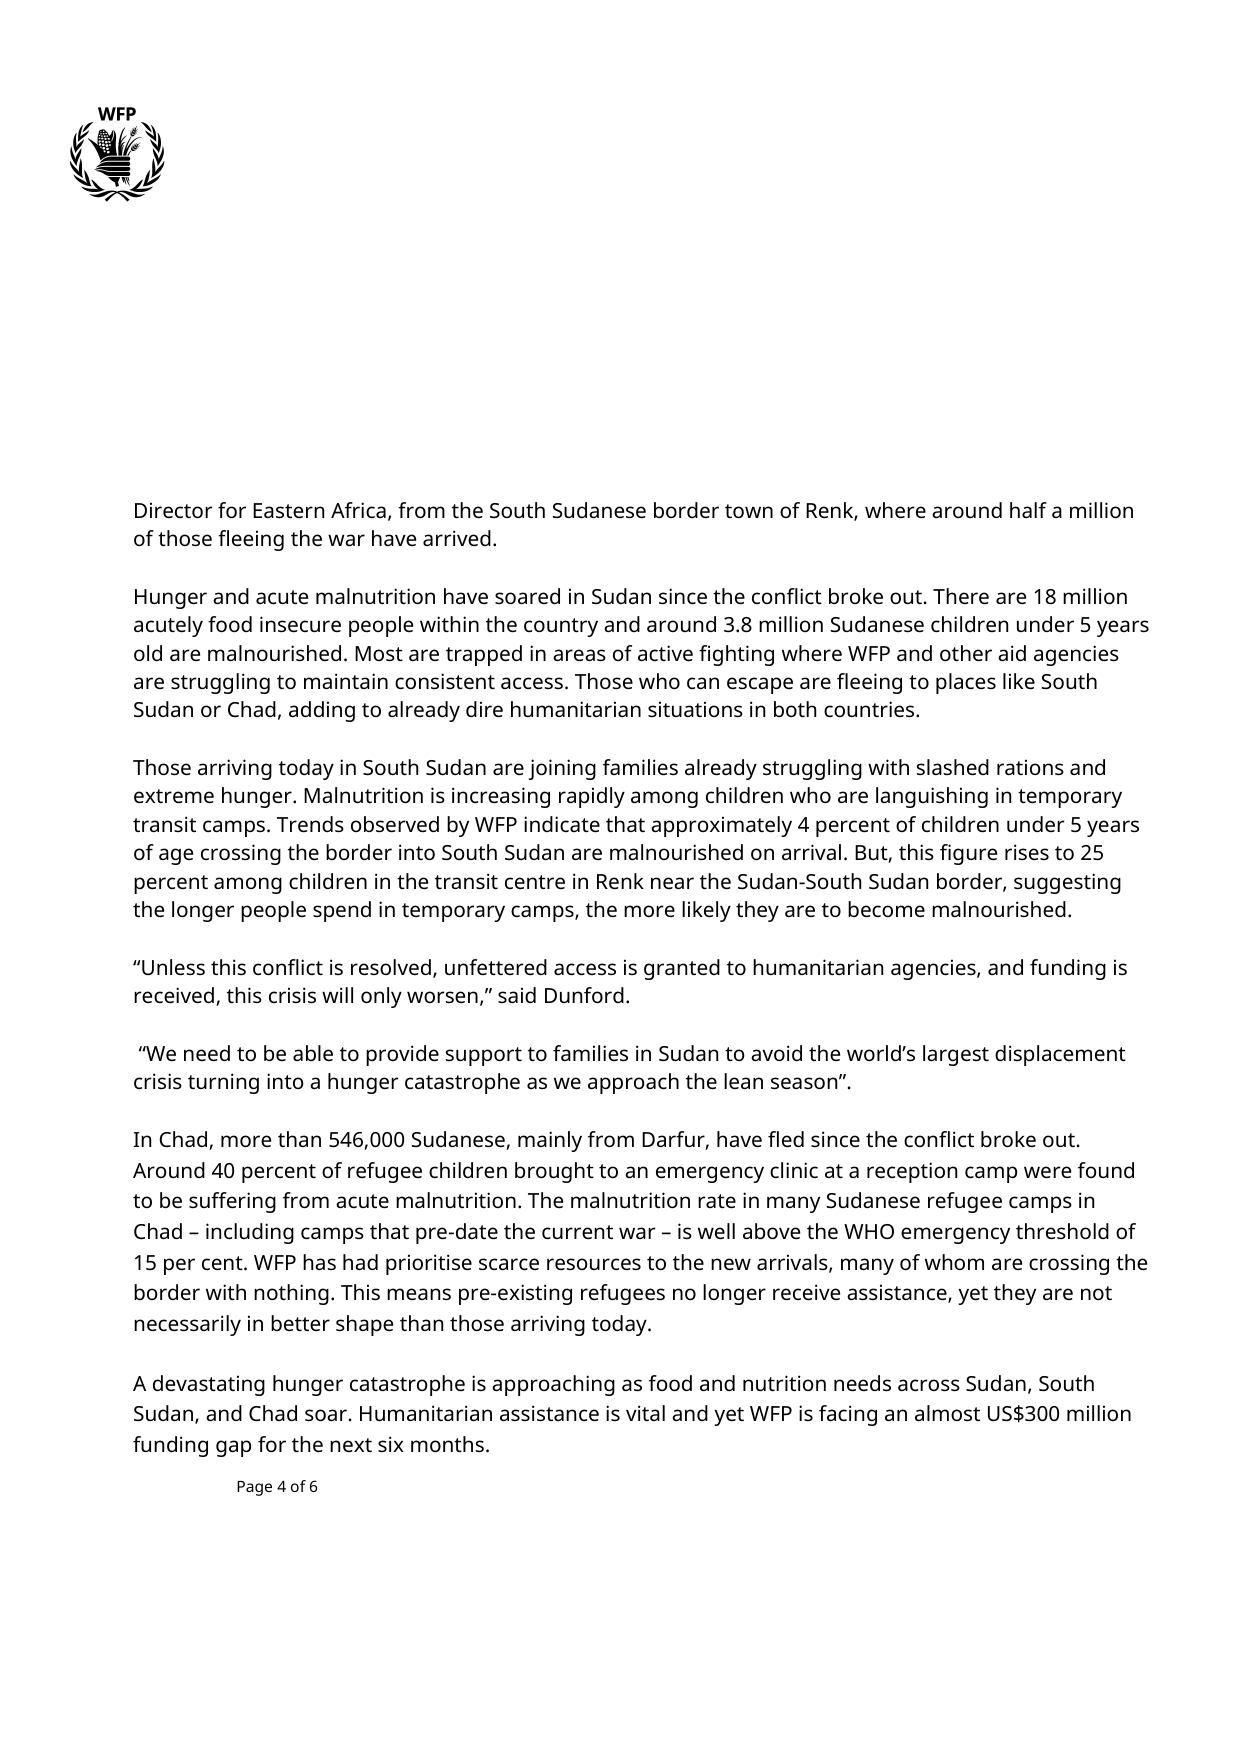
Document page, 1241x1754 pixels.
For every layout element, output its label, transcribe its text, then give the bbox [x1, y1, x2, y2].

picture [0, 97, 174, 208]
text Hunger and acute malnutrition have soared in Sudan since the conflict broke out. There are 18 million acutely food insecure people within the country and around 3.8 million Sudanese children under 5 years old are malnourished. Most are trapped in areas of active fighting where WFP and other aid agencies are struggling to maintain consistent access. Those who can escape are fleeing to places like South Sudan or Chad, adding to already dire humanitarian situations in both countries. [133, 582, 1152, 724]
text “We need to be able to provide support to families in Sudan to avoid the world’s largest displacement crisis turning into a hunger catastrophe as we approach the lean season”. [133, 1039, 1152, 1096]
text In Chad, more than 546,000 Sudanese, mainly from Darfur, have fled since the conflict broke out. Around 40 percent of refugee children brought to an emergency clinic at a reception camp were found to be suffering from acute malnutrition. The malnutrition rate in many Sudanese refugee camps in Chad – including camps that pre-date the current war – is well above the WHO emergency threshold of 15 per cent. WFP has had prioritise scarce resources to the new arrivals, many of whom are crossing the border with nothing. This means pre-existing refugees no longer receive assistance, yet they are not necessarily in better shape than those arriving today. [133, 1125, 1152, 1337]
text A devastating hunger catastrophe is approaching as food and nutrition needs across Sudan, South Sudan, and Chad soar. Humanitarian assistance is vital and yet WFP is facing an almost US$300 million funding gap for the next six months. [133, 1369, 1152, 1458]
text Those arriving today in South Sudan are joining families already struggling with slashed rations and extreme hunger. Malnutrition is increasing rapidly among children who are languishing in temporary transit camps. Trends observed by WFP indicate that approximately 4 percent of children under 5 years of age crossing the border into South Sudan are malnourished on arrival. But, this figure rises to 25 percent among children in the transit centre in Renk near the Sudan-South Sudan border, suggesting the longer people spend in temporary camps, the more likely they are to become malnourished. [133, 753, 1152, 924]
text “Unless this conflict is resolved, unfettered access is granted to humanitarian agencies, and funding is received, this crisis will only worsen,” said Dunford. [133, 953, 1152, 1010]
